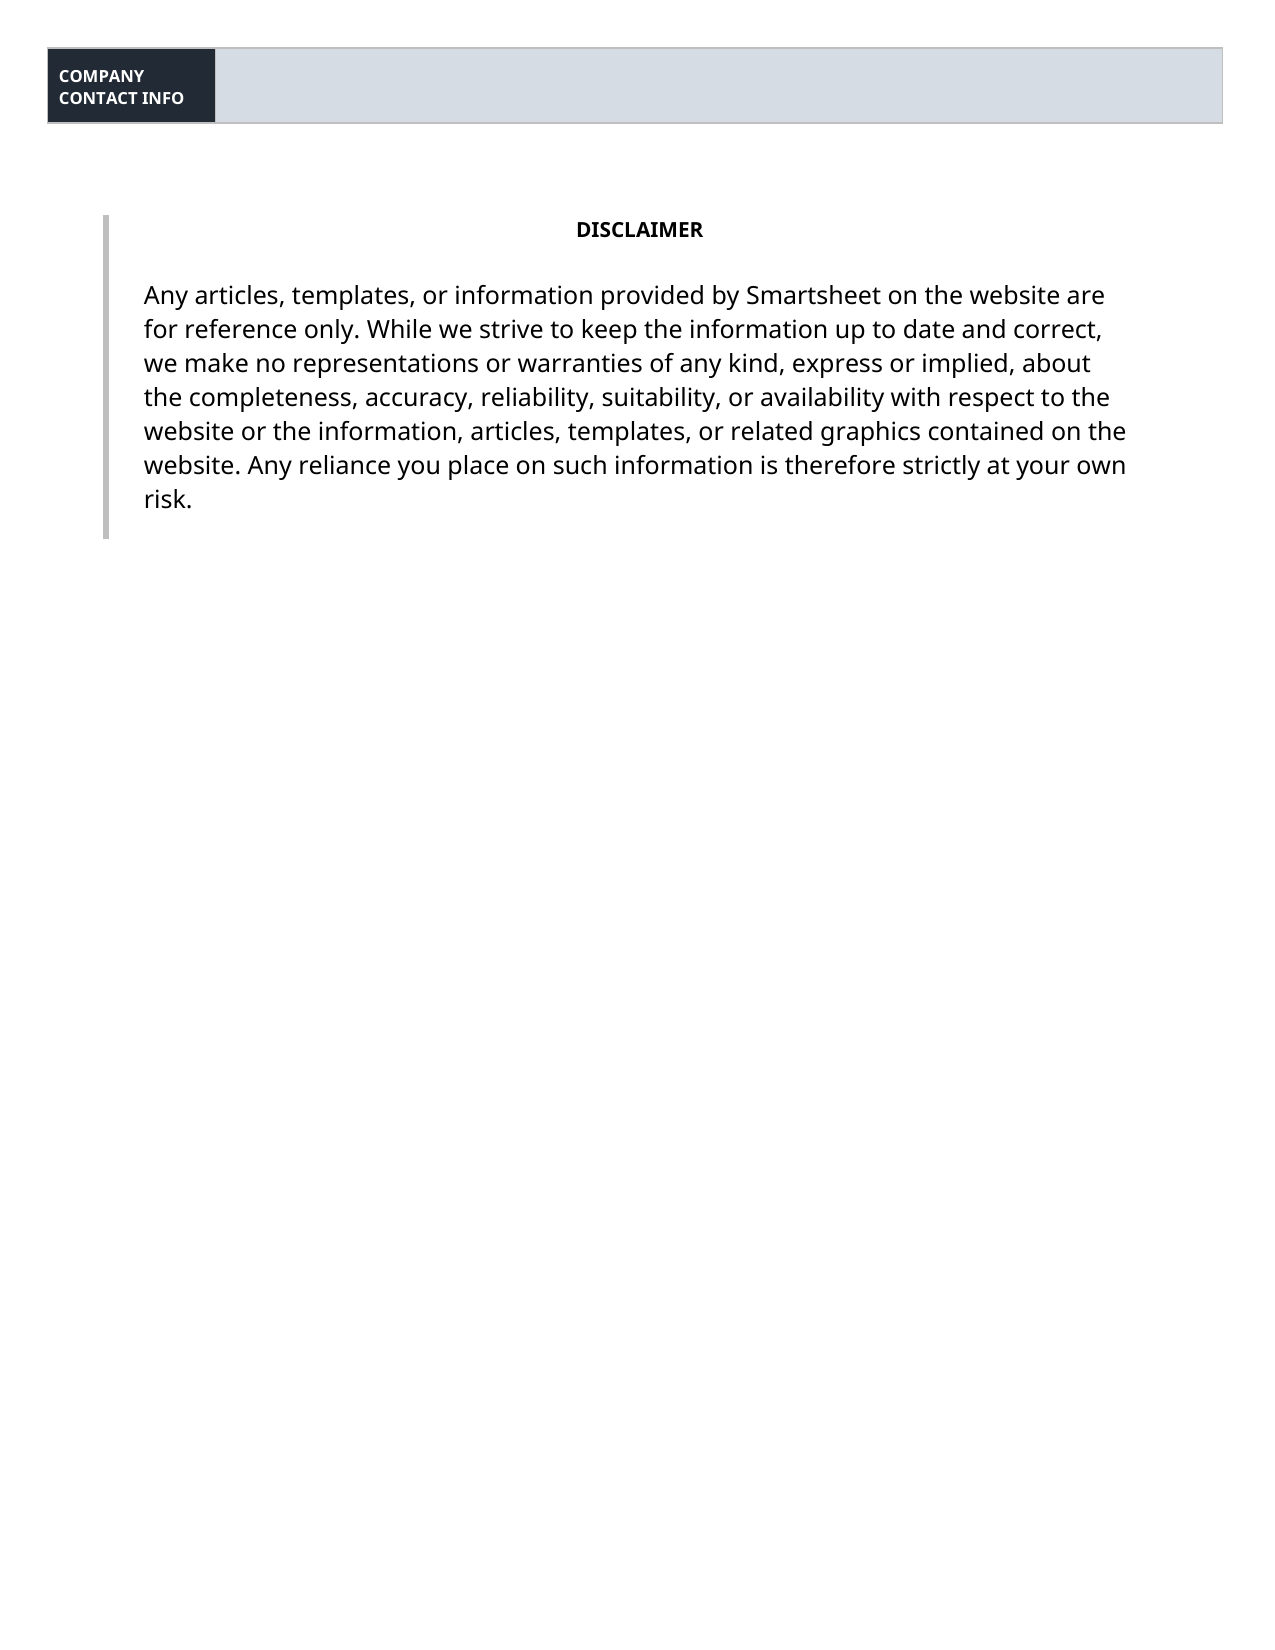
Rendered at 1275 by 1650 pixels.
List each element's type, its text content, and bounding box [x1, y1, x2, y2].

table_cell [216, 49, 1222, 122]
table_header DISCLAIMER Any articles, templates, or information provided by Smartsheet on the website are for reference only. While we strive to keep the information up to date and correct, we make no representations or warranties of any kind, express or implied, about the completeness, accuracy, reliability, suitability, or availability with respect to the website or the information, articles, templates, or related graphics contained on the website. Any reliance you place on such information is therefore strictly at your own risk. [109, 215, 1147, 538]
table_cell COMPANY CONTACT INFO [48, 49, 215, 122]
